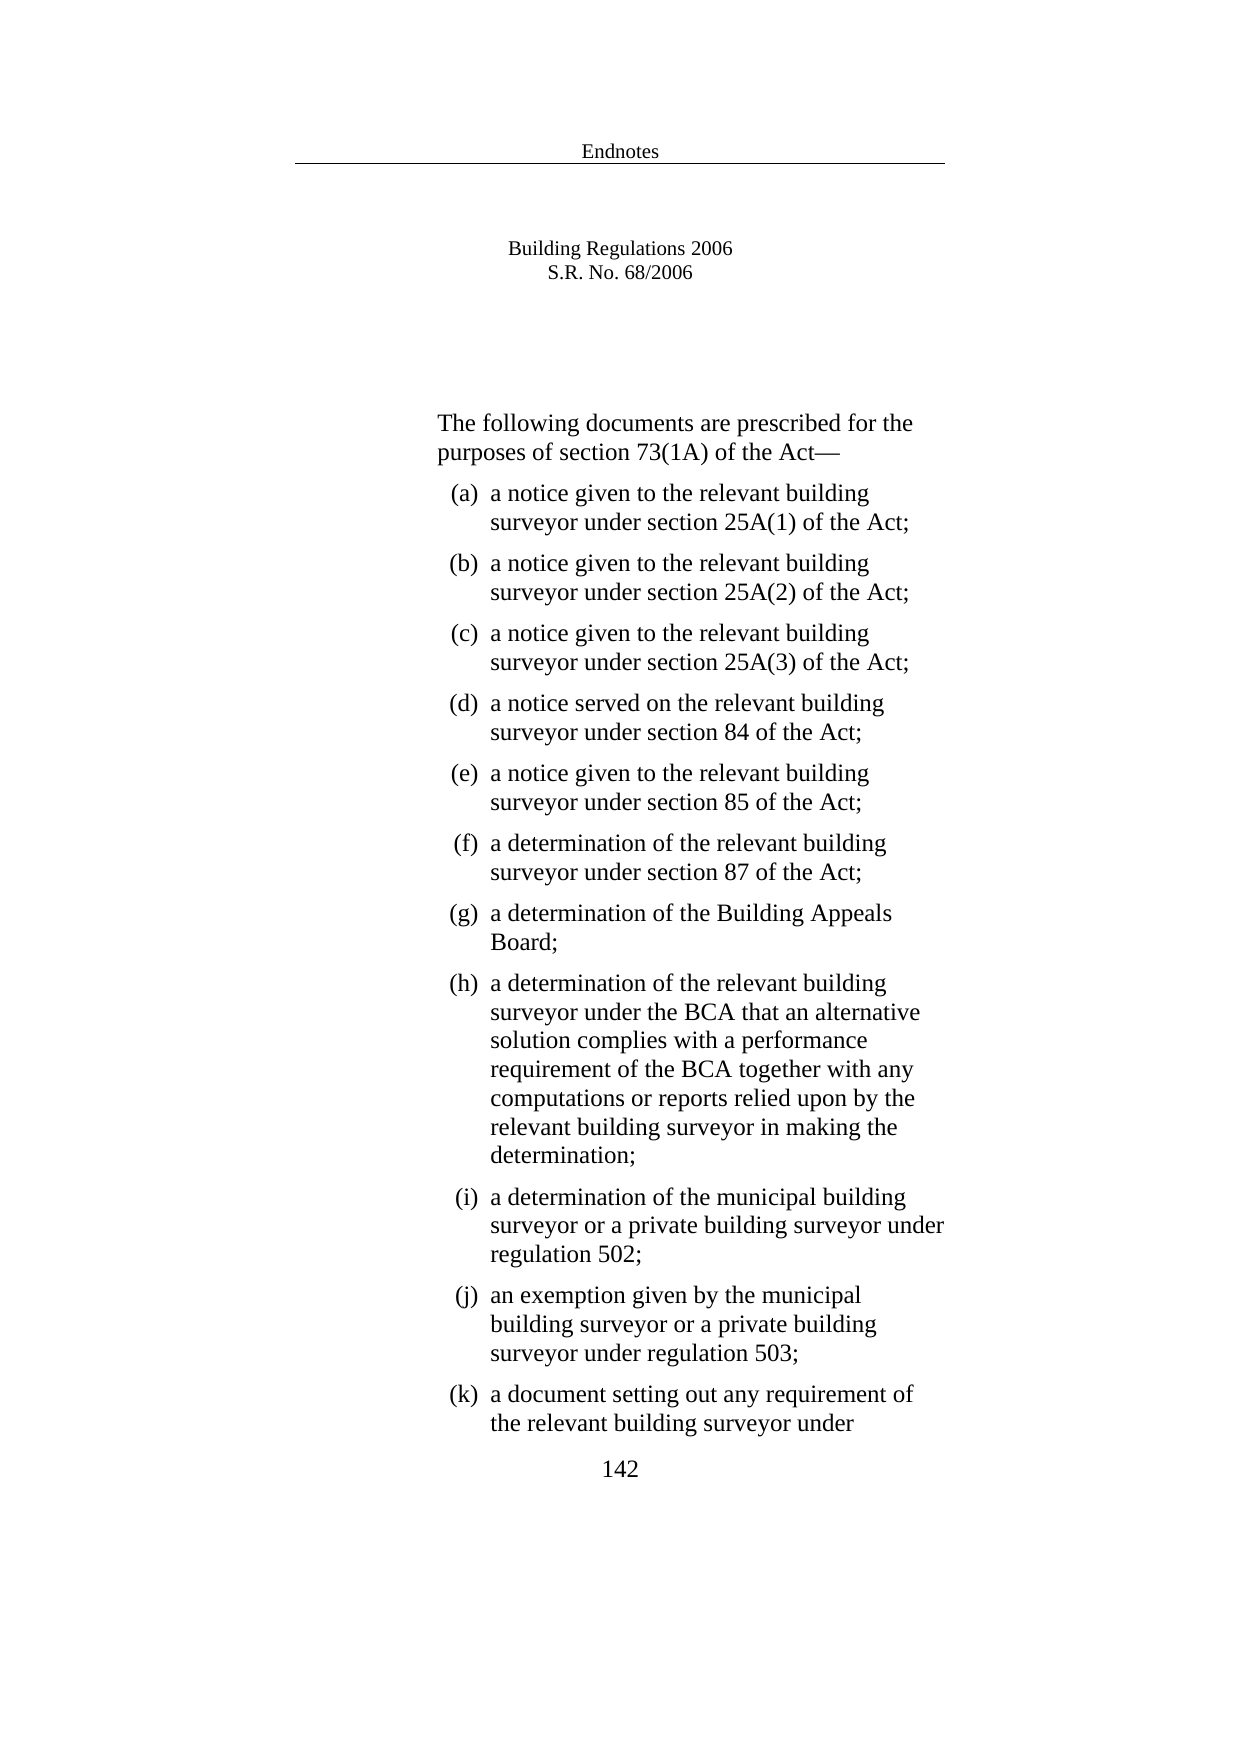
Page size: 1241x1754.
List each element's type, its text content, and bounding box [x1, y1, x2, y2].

subtitle (j) an exemption given by the municipal building surveyor or a private building surveyor under regulation 503; [295, 1280, 945, 1367]
subtitle (f) a determination of the relevant building surveyor under section 87 of the Act; [295, 828, 945, 885]
subtitle (g) a determination of the Building Appeals Board; [295, 898, 945, 955]
subtitle (a) a notice given to the relevant building surveyor under section 25A(1) of the Act; [295, 478, 945, 535]
subtitle (e) a notice given to the relevant building surveyor under section 85 of the Act; [295, 758, 945, 815]
subtitle (h) a determination of the relevant building surveyor under the BCA that an alternative solution complies with a performance requirement of the BCA together with any computations or reports relied upon by the relevant building surveyor in making the determination; [295, 968, 945, 1169]
subtitle (d) a notice served on the relevant building surveyor under section 84 of the Act; [295, 688, 945, 745]
subtitle (c) a notice given to the relevant building surveyor under section 25A(3) of the Act; [295, 618, 945, 675]
text The following documents are prescribed for the purposes of section 73(1A) of the Act— [437, 408, 945, 465]
subtitle (i) a determination of the municipal building surveyor or a private building surveyor under regulation 502; [295, 1182, 945, 1268]
subtitle (b) a notice given to the relevant building surveyor under section 25A(2) of the Act; [295, 548, 945, 605]
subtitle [295, 1379, 945, 1437]
